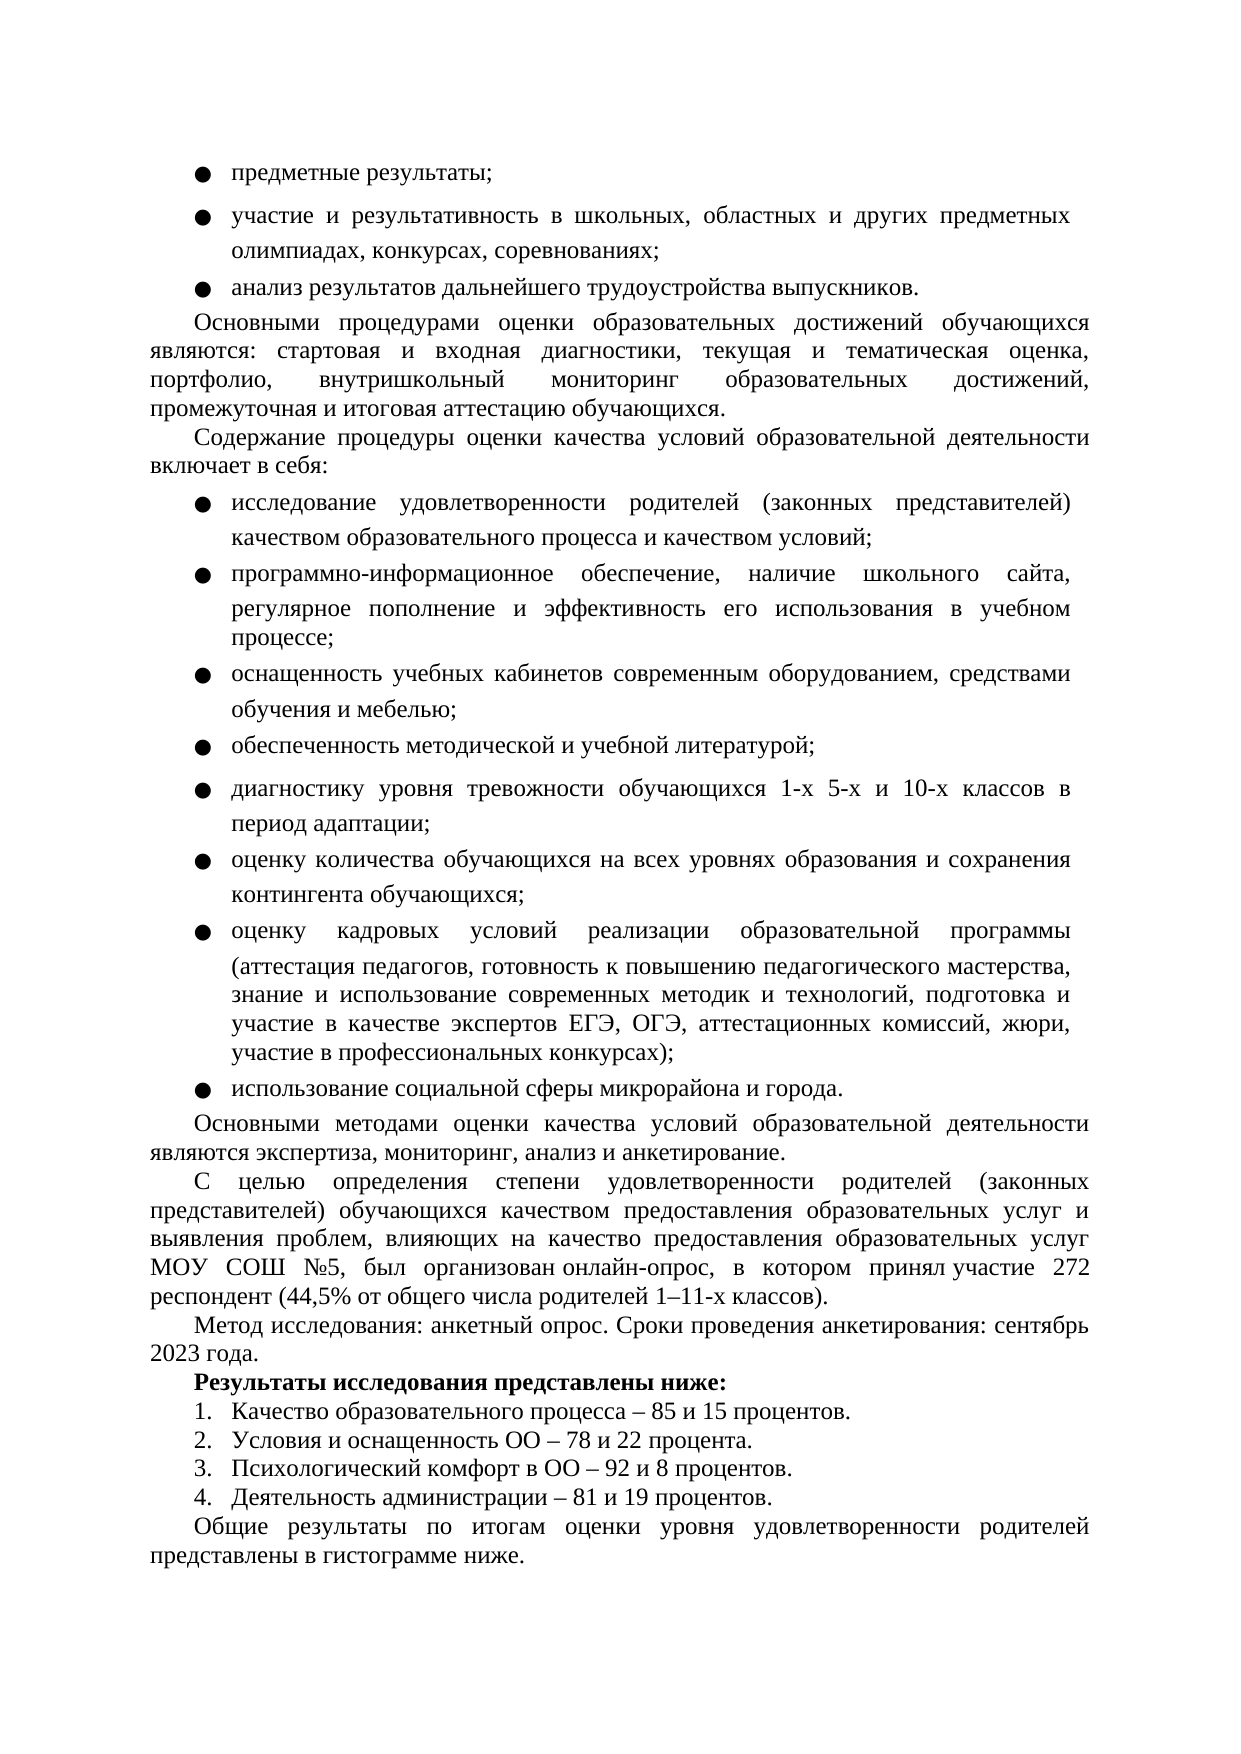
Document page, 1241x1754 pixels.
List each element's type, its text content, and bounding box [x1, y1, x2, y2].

list исследование удовлетворенности родителей (законных представителей) качеством образовательного процесса и качеством условий; [194, 479, 1071, 551]
list оснащенность учебных кабинетов современным оборудованием, средствами обучения и мебелью; [194, 651, 1071, 722]
list Качество образовательного процесса – 85 и 15 процентов. [194, 1396, 1071, 1425]
text Общие результаты по итогам оценки уровня удовлетворенности родителей представлены в гистограмме ниже. [150, 1511, 1090, 1568]
list Психологический комфорт в ОО – 92 и 8 процентов. [194, 1453, 1071, 1482]
text Результаты исследования представлены ниже: [150, 1367, 1090, 1396]
list программно-информационное обеспечение, наличие школьного сайта, регулярное пополнение и эффективность его использования в учебном процессе; [194, 551, 1071, 651]
list диагностику уровня тревожности обучающихся 1-х 5-х и 10-х классов в период адаптации; [194, 765, 1071, 837]
text Содержание процедуры оценки качества условий образовательной деятельности включает в себя: [150, 422, 1090, 479]
list оценку кадровых условий реализации образовательной программы (аттестация педагогов, готовность к повышению педагогического мастерства, знание и использование современных методик и технологий, подготовка и участие в качестве экспертов ЕГЭ, ОГЭ, аттестационных комиссий, жюри, участие в профессиональных конкурсах); [194, 908, 1071, 1066]
text Основными методами оценки качества условий образовательной деятельности являются экспертиза, мониторинг, анализ и анкетирование. [150, 1108, 1090, 1166]
list обеспеченность методической и учебной литературой; [194, 722, 1071, 765]
text Основными процедурами оценки образовательных достижений обучающихся являются: стартовая и входная диагностики, текущая и тематическая оценка, портфолио, внутришкольный мониторинг образовательных достижений, промежуточная и итоговая аттестацию обучающихся. [150, 307, 1090, 422]
list участие и результативность в школьных, областных и других предметных олимпиадах, конкурсах, соревнованиях; [194, 193, 1071, 264]
list предметные результаты; [194, 150, 1071, 193]
text С целью определения степени удовлетворенности родителей (законных представителей) обучающихся качеством предоставления образовательных услуг и выявления проблем, влияющих на качество предоставления образовательных услуг МОУ СОШ №5, был организован онлайн-опрос, в котором принял участие 272 респондент (44,5% от общего числа родителей 1–11-х классов). [150, 1166, 1090, 1310]
list Деятельность администрации – 81 и 19 процентов. [194, 1482, 1071, 1511]
list Условия и оснащенность ОО – 78 и 22 процента. [194, 1425, 1071, 1453]
list использование социальной сферы микрорайона и города. [194, 1066, 1071, 1108]
text Метод исследования: анкетный опрос. Сроки проведения анкетирования: сентябрь 2023 года. [150, 1310, 1090, 1367]
list оценку количества обучающихся на всех уровнях образования и сохранения контингента обучающихся; [194, 837, 1071, 908]
list анализ результатов дальнейшего трудоустройства выпускников. [194, 264, 1071, 307]
